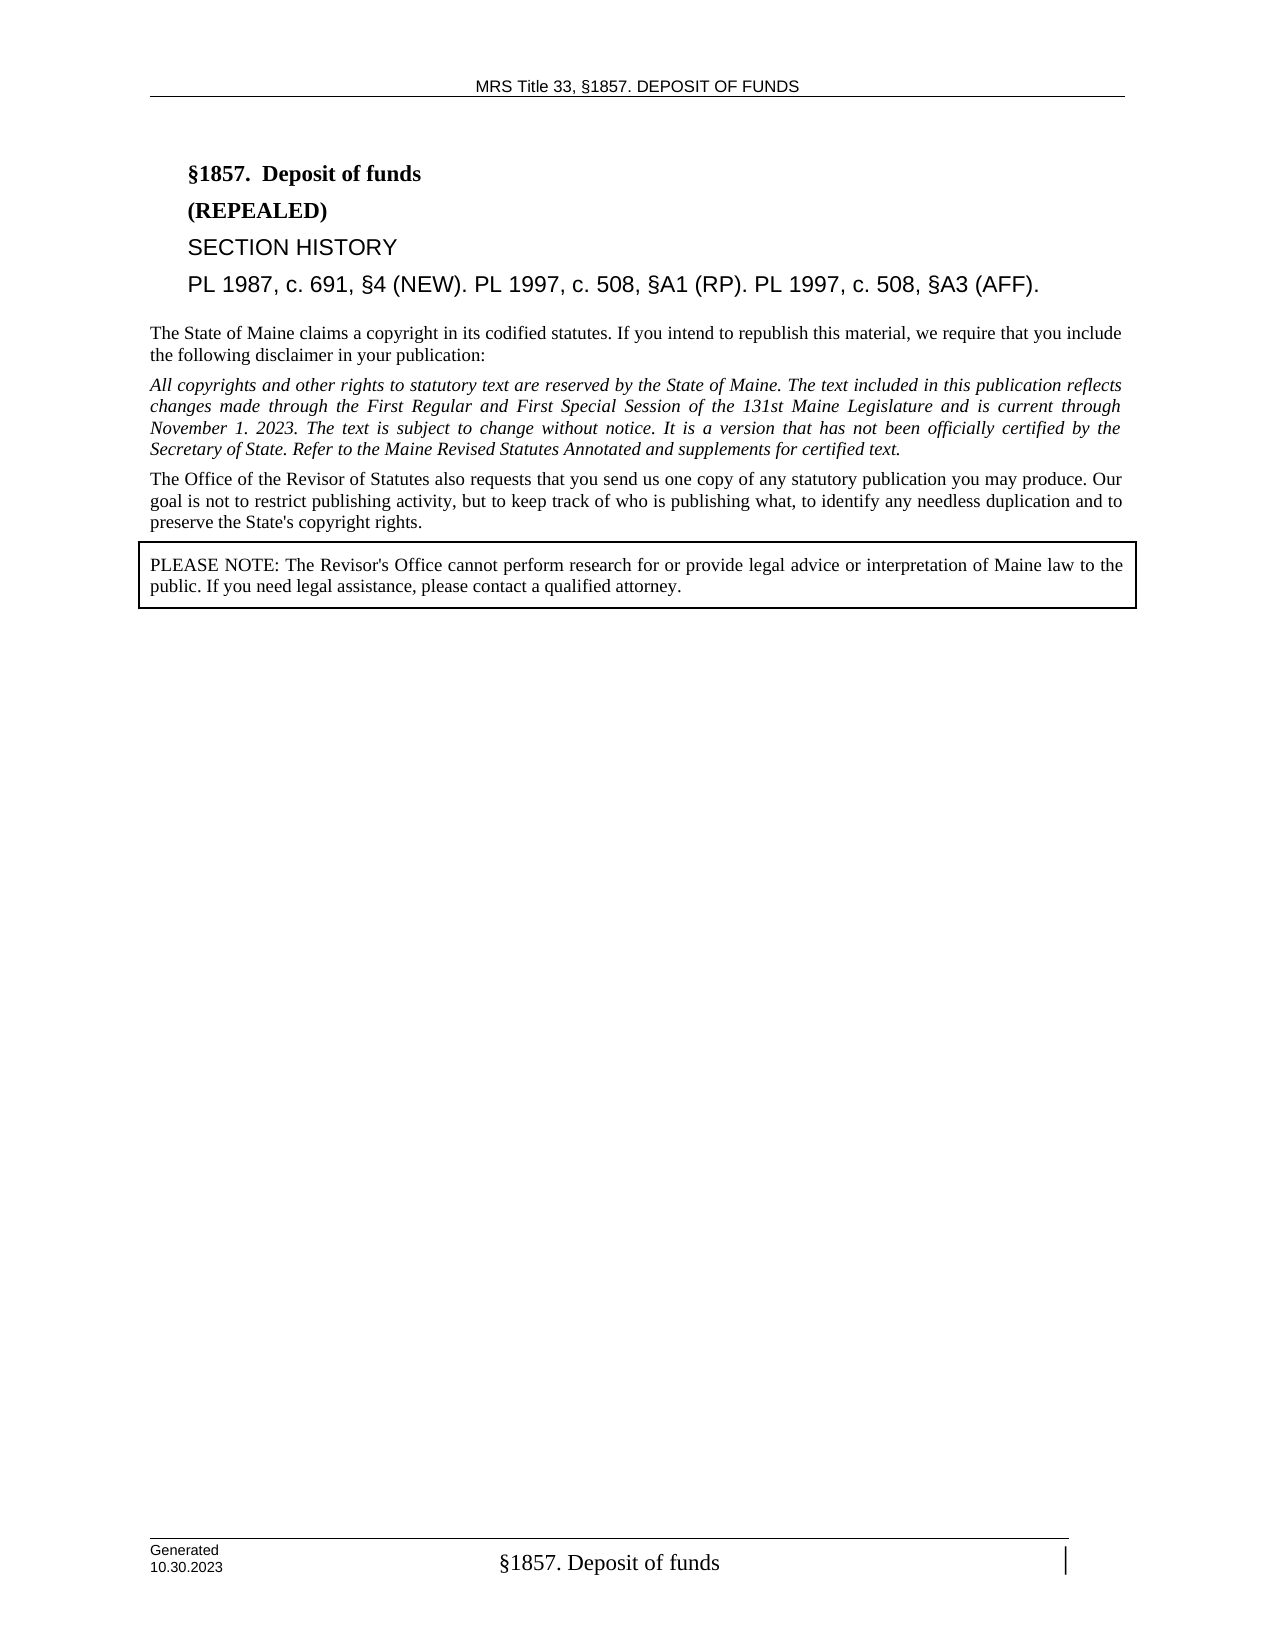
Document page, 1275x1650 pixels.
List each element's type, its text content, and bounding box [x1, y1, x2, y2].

text The State of Maine claims a copyright in its codified statutes. If you intend to republish this material, we require that you include the following disclaimer in your publication: [150, 322, 1125, 365]
text SECTION HISTORY [187, 234, 1125, 260]
text §1857. Deposit of funds [187, 160, 1125, 187]
text The Office of the Revisor of Statutes also requests that you send us one copy of any statutory publication you may produce. Our goal is not to restrict publishing activity, but to keep track of who is publishing what, to identify any needless duplication and to preserve the State's copyright rights. [150, 468, 1125, 533]
text PL 1987, c. 691, §4 (NEW). PL 1997, c. 508, §A1 (RP). PL 1997, c. 508, §A3 (AFF). [187, 271, 1125, 297]
text PLEASE NOTE: The Revisor's Office cannot perform research for or provide legal advice or interpretation of Maine law to the public. If you need legal assistance, please contact a qualified attorney. [140, 543, 1135, 607]
text (REPEALED) [187, 197, 1125, 223]
text All copyrights and other rights to statutory text are reserved by the State of Maine. The text included in this publication reflects changes made through the First Regular and First Special Session of the 131st Maine Legislature and is current through November 1. 2023 . The text is subject to change without notice. It is a version that has not been officially certified by the Secretary of State. Refer to the Maine Revised Statutes Annotated and supplements for certified text. [150, 373, 1125, 460]
